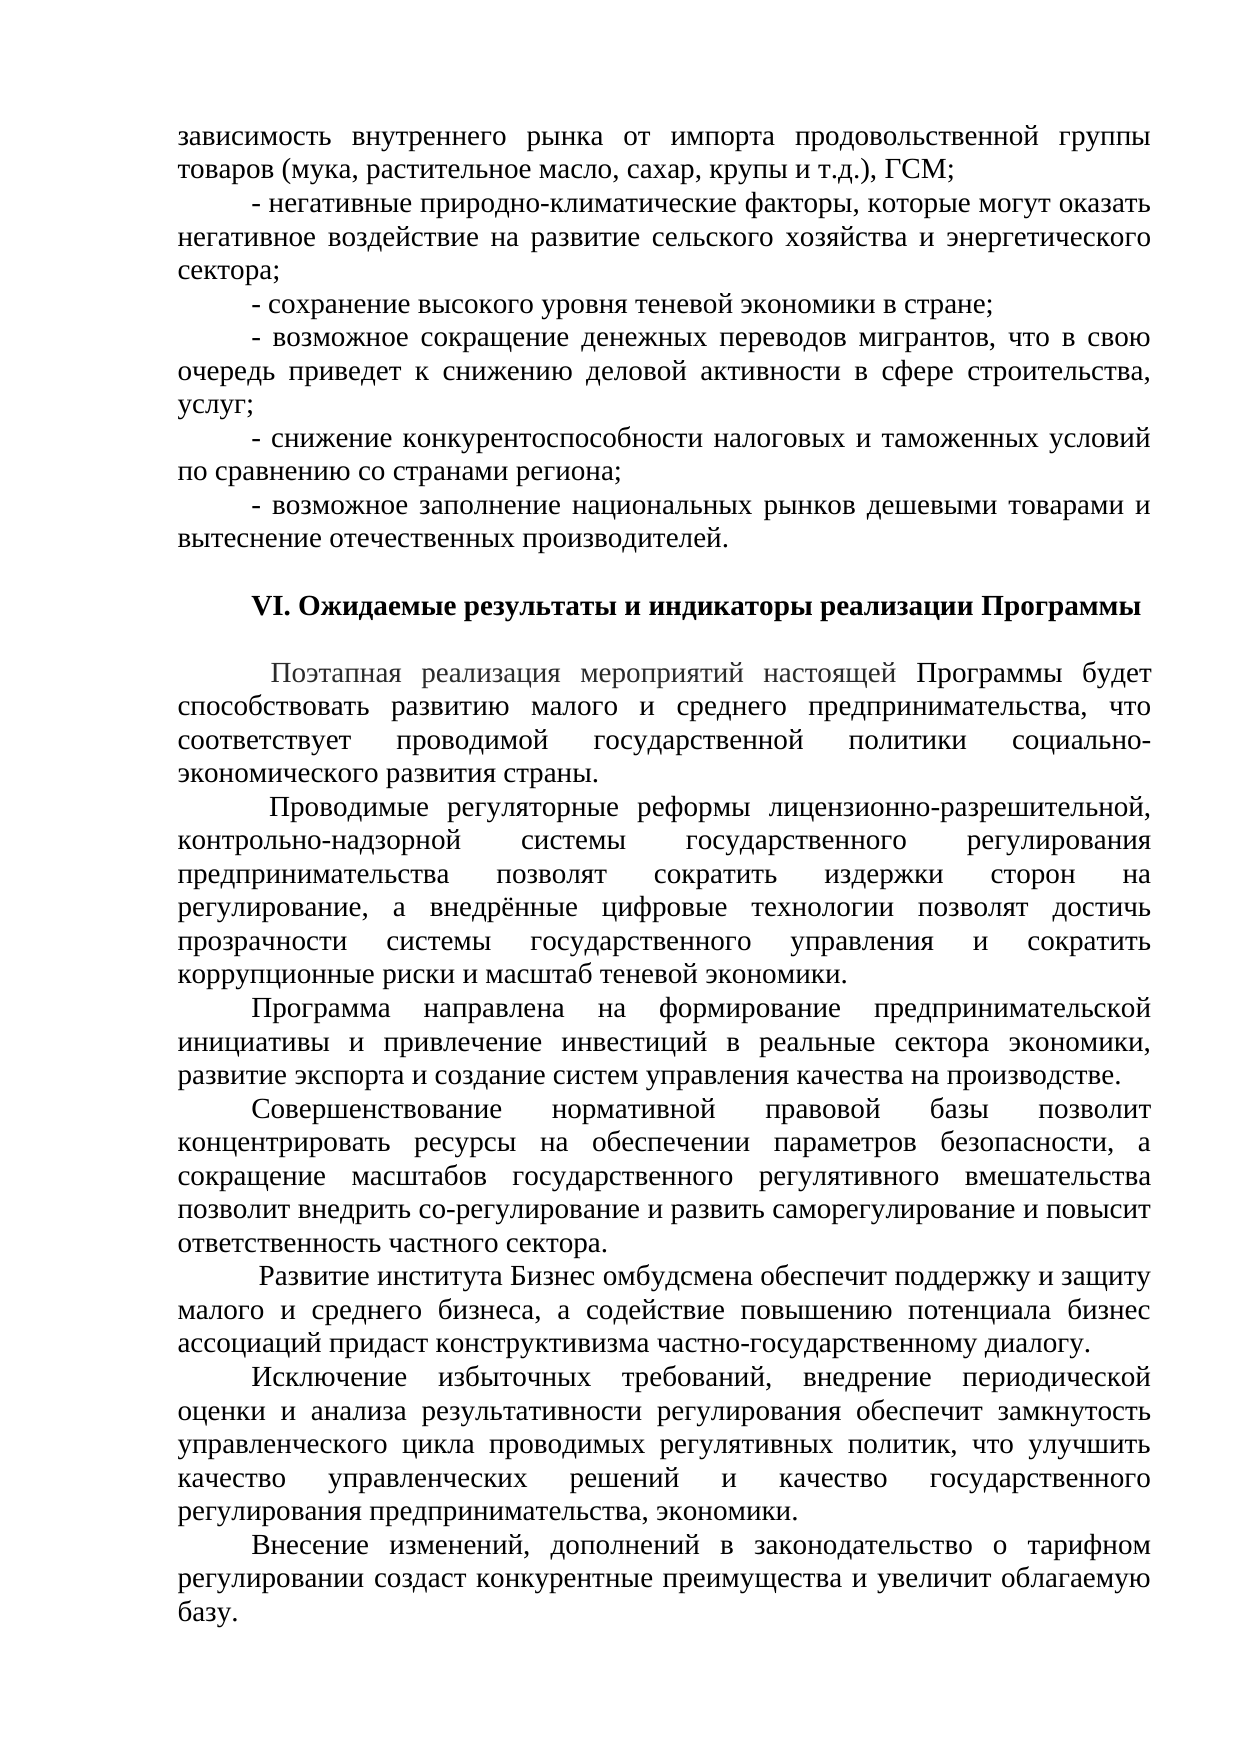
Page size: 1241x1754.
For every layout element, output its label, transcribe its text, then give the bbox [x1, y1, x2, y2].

text - возможное сокращение денежных переводов мигрантов, что в свою очередь приведет к снижению деловой активности в сфере строительства, услуг; [177, 319, 1152, 420]
text Поэтапная реализация мероприятий настоящей Программы будет способствовать развитию малого и среднего предпринимательства, что соответствует проводимой государственной политики социально-экономического развития страны. [177, 655, 1152, 789]
text - снижение конкурентоспособности налоговых и таможенных условий по сравнению со странами региона; [177, 420, 1152, 487]
text Проводимые регуляторные реформы лицензионно-разрешительной, контрольно-надзорной системы государственного регулирования предпринимательства позволят сократить издержки сторон на регулирование, а внедрённые цифровые технологии позволят достичь прозрачности системы государственного управления и сократить коррупционные риски и масштаб теневой экономики. [177, 789, 1152, 990]
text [177, 118, 1152, 185]
text VI. Ожидаемые результаты и индикаторы реализации Программы [177, 588, 1152, 621]
text - сохранение высокого уровня теневой экономики в стране; [177, 286, 1152, 319]
text Исключение избыточных требований, внедрение периодической оценки и анализа результативности регулирования обеспечит замкнутость управленческого цикла проводимых регулятивных политик, что улучшить качество управленческих решений и качество государственного регулирования предпринимательства, экономики. [177, 1359, 1152, 1527]
text Развитие института Бизнес омбудсмена обеспечит поддержку и защиту малого и среднего бизнеса, а содействие повышению потенциала бизнес ассоциаций придаст конструктивизма частно-государственному диалогу. [177, 1258, 1152, 1359]
text - негативные природно-климатические факторы, которые могут оказать негативное воздействие на развитие сельского хозяйства и энергетического сектора; [177, 185, 1152, 286]
text Совершенствование нормативной правовой базы позволит концентрировать ресурсы на обеспечении параметров безопасности, а сокращение масштабов государственного регулятивного вмешательства позволит внедрить со-регулирование и развить саморегулирование и повысит ответственность частного сектора. [177, 1091, 1152, 1258]
text Внесение изменений, дополнений в законодательство о тарифном регулировании создаст конкурентные преимущества и увеличит облагаемую базу. [177, 1527, 1152, 1627]
text Программа направлена на формирование предпринимательской инициативы и привлечение инвестиций в реальные сектора экономики, развитие экспорта и создание систем управления качества на производстве. [177, 990, 1152, 1091]
text - возможное заполнение национальных рынков дешевыми товарами и вытеснение отечественных производителей. [177, 487, 1152, 554]
